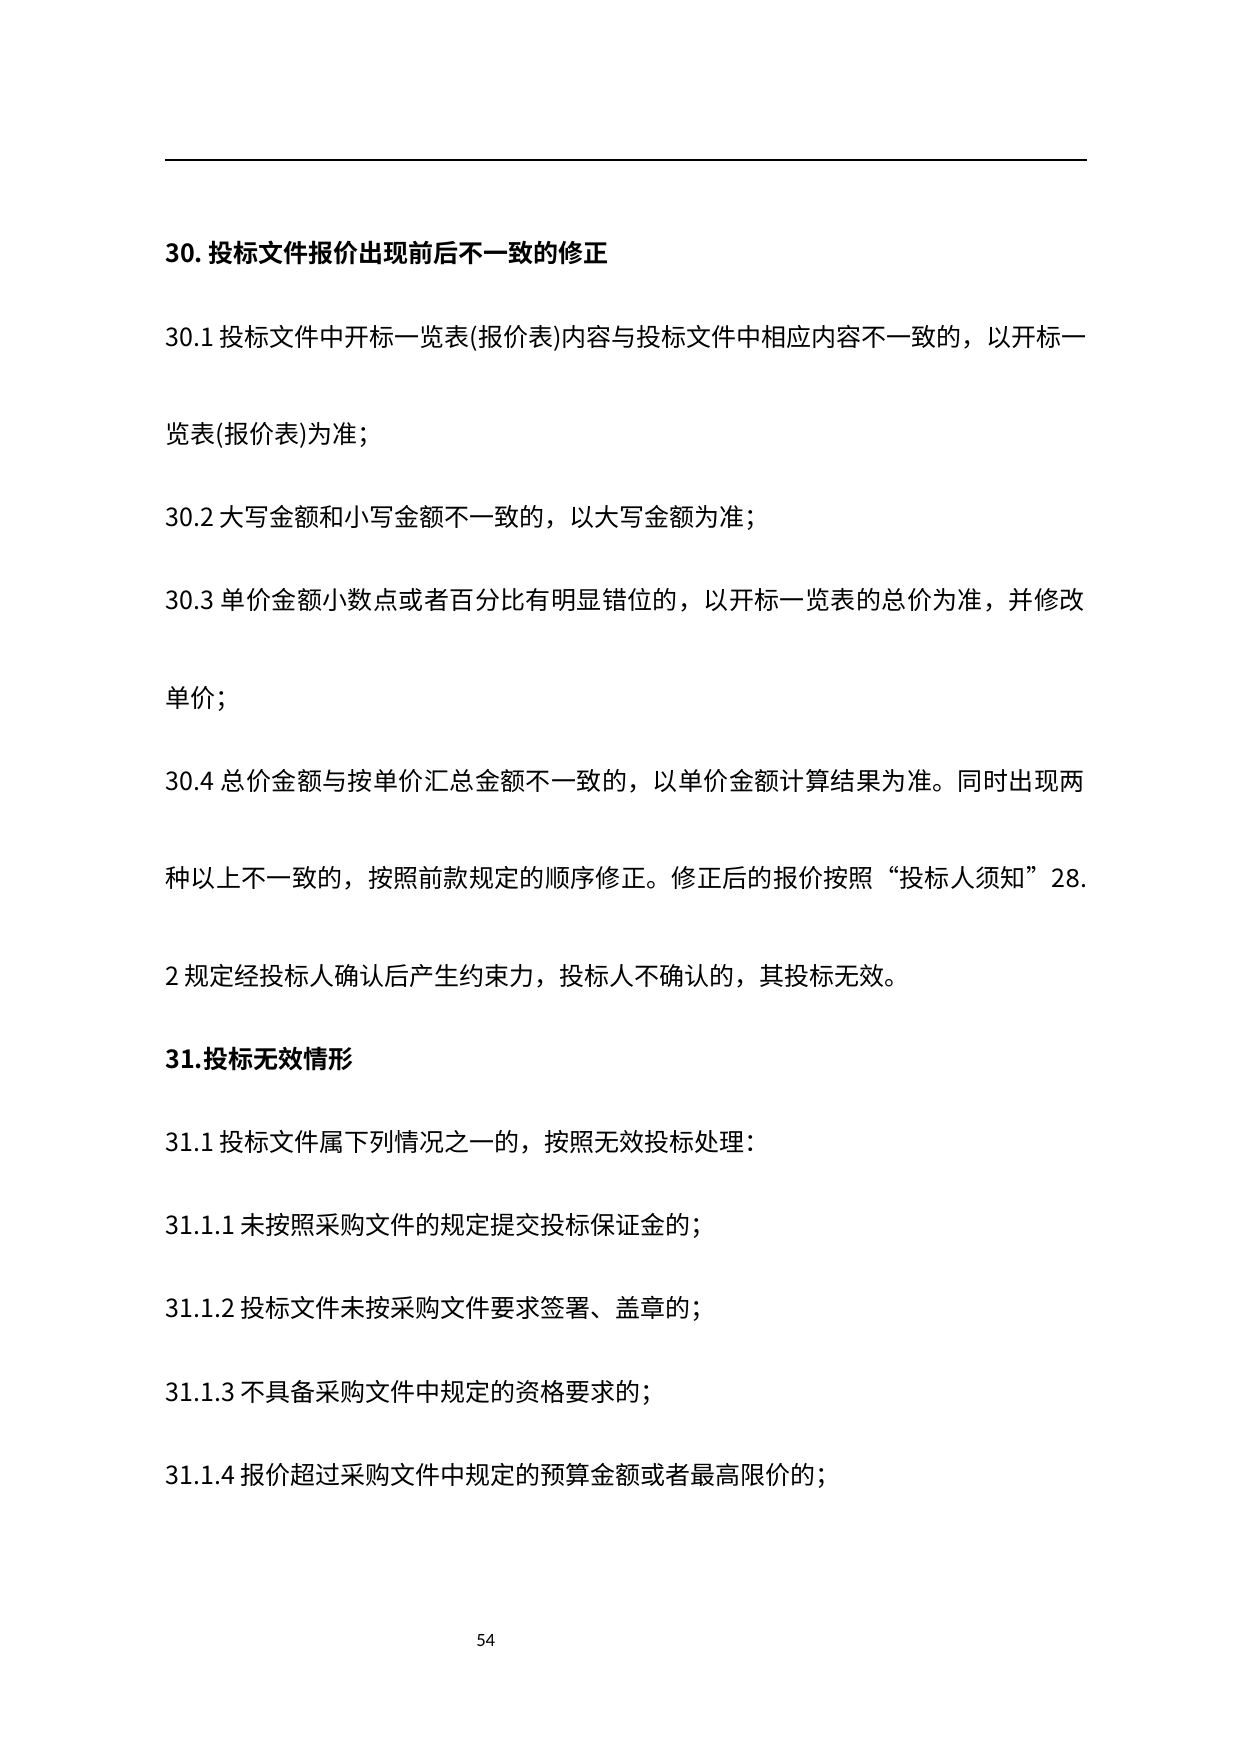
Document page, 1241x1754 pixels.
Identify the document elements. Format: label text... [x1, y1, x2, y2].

text 30.1 投标文件中开标一览表(报价表)内容与投标文件中相应内容不一致的，以开标一览表(报价表)为准； [165, 303, 1087, 465]
text 31.1.1 未按照采购文件的规定提交投标保证金的； [165, 1191, 1087, 1256]
text 30.2 大写金额和小写金额不一致的，以大写金额为准； [165, 483, 1087, 548]
text 31.1.3 不具备采购文件中规定的资格要求的； [165, 1358, 1087, 1423]
text 30.4 总价金额与按单价汇总金额不一致的，以单价金额计算结果为准。同时出现两种以上不一致的，按照前款规定的顺序修正。修正后的报价按照“投标人须知”28.2规定经投标人确认后产生约束力，投标人不确认的，其投标无效。 [165, 747, 1087, 1007]
text 30.3 单价金额小数点或者百分比有明显错位的，以开标一览表的总价为准，并修改单价； [165, 566, 1087, 729]
text 31.1 投标文件属下列情况之一的，按照无效投标处理： [165, 1108, 1087, 1173]
text 30. 投标文件报价出现前后不一致的修正 [165, 219, 1087, 284]
text 31.1.4 报价超过采购文件中规定的预算金额或者最高限价的； [165, 1441, 1087, 1506]
text 31.投标无效情形 [165, 1025, 1087, 1090]
text 31.1.2 投标文件未按采购文件要求签署、盖章的； [165, 1274, 1087, 1339]
